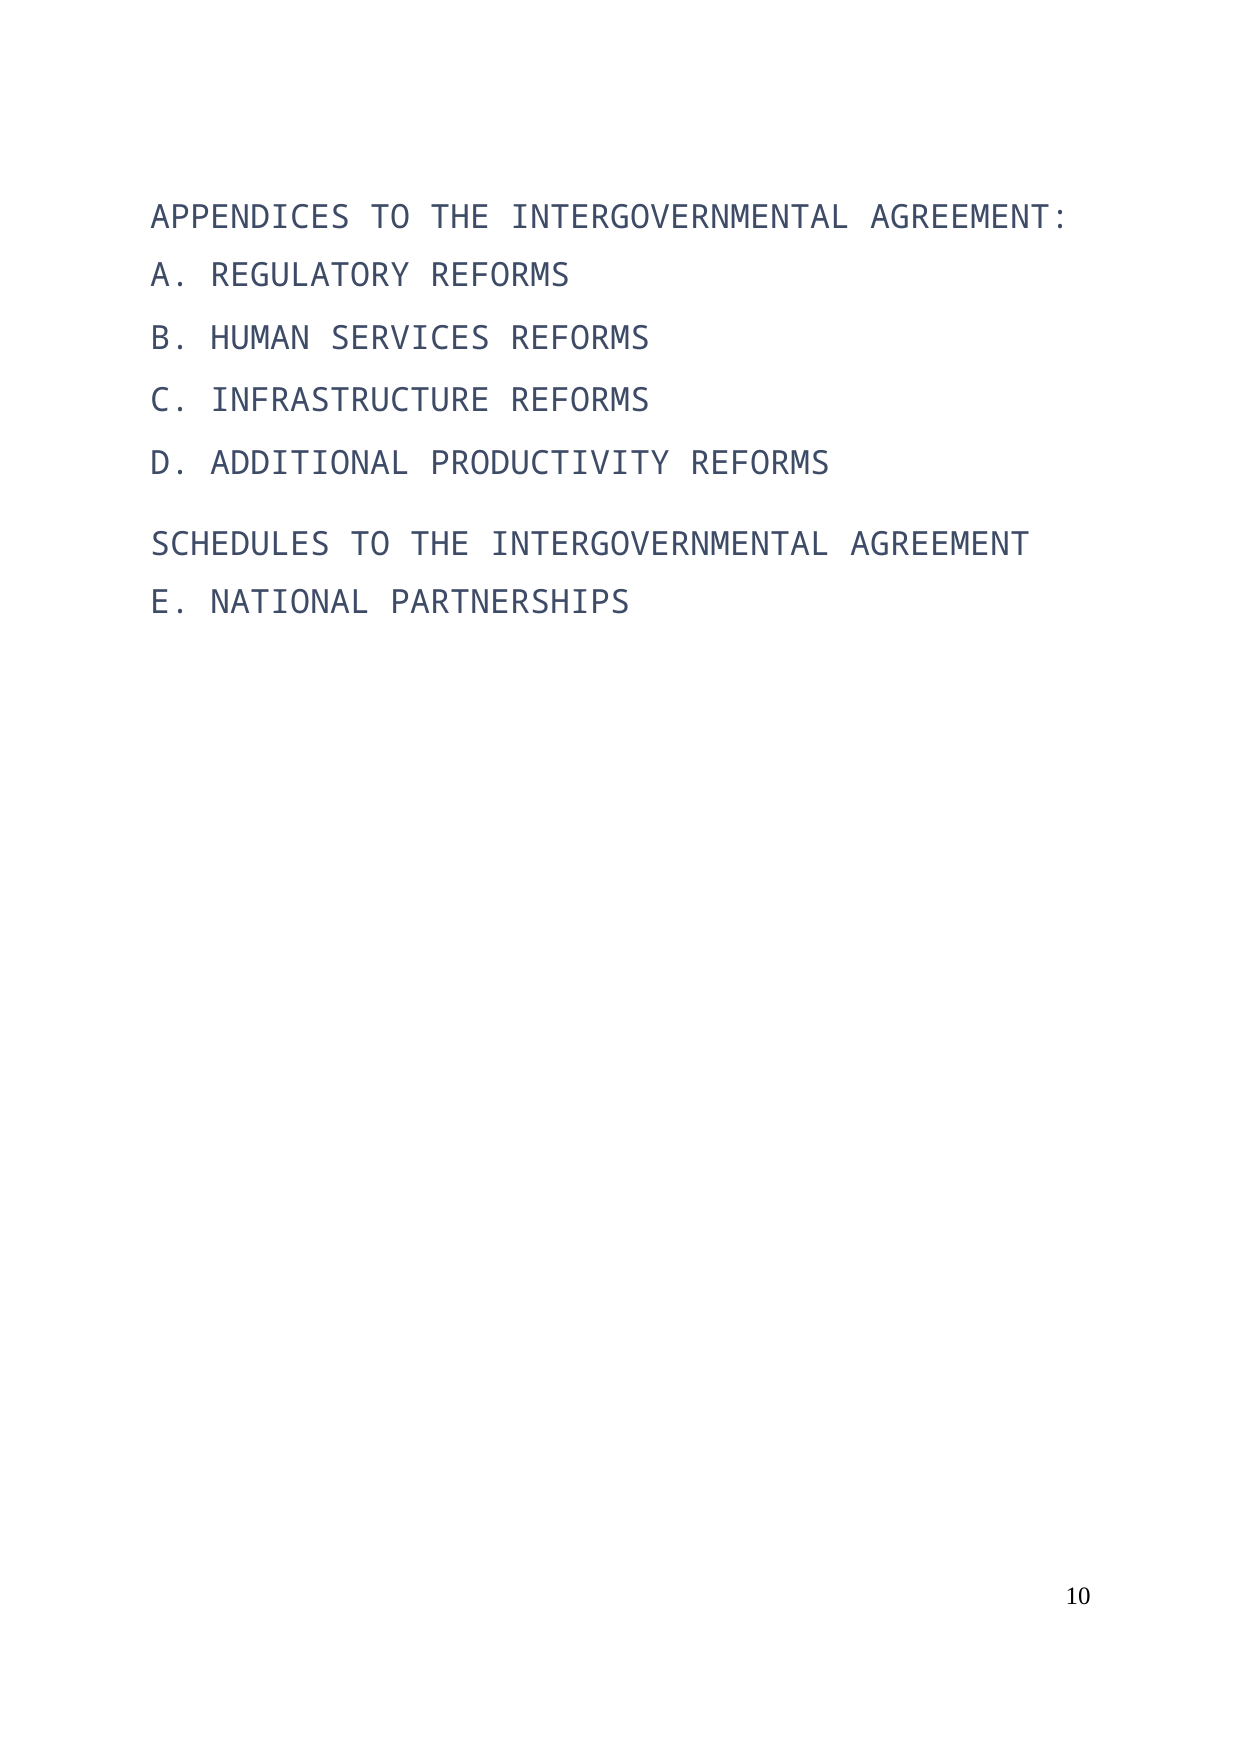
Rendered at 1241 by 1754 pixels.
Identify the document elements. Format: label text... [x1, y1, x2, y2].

text B. Human Services REFORMS [150, 328, 1090, 355]
text appendices TO THE INTERGOVERNMENTAL AGREEMENT: [150, 207, 1090, 234]
text E. National partnerships [150, 592, 1090, 619]
text a. regulatory REFORMS [150, 265, 1090, 292]
text C. infrastructure REFORMS [150, 390, 1090, 417]
text D. ADDITIONAL productivity REFORMS [150, 453, 1090, 480]
text schedules TO THE INTERGOVERNMENTAL AGREEMENT [150, 534, 1090, 561]
